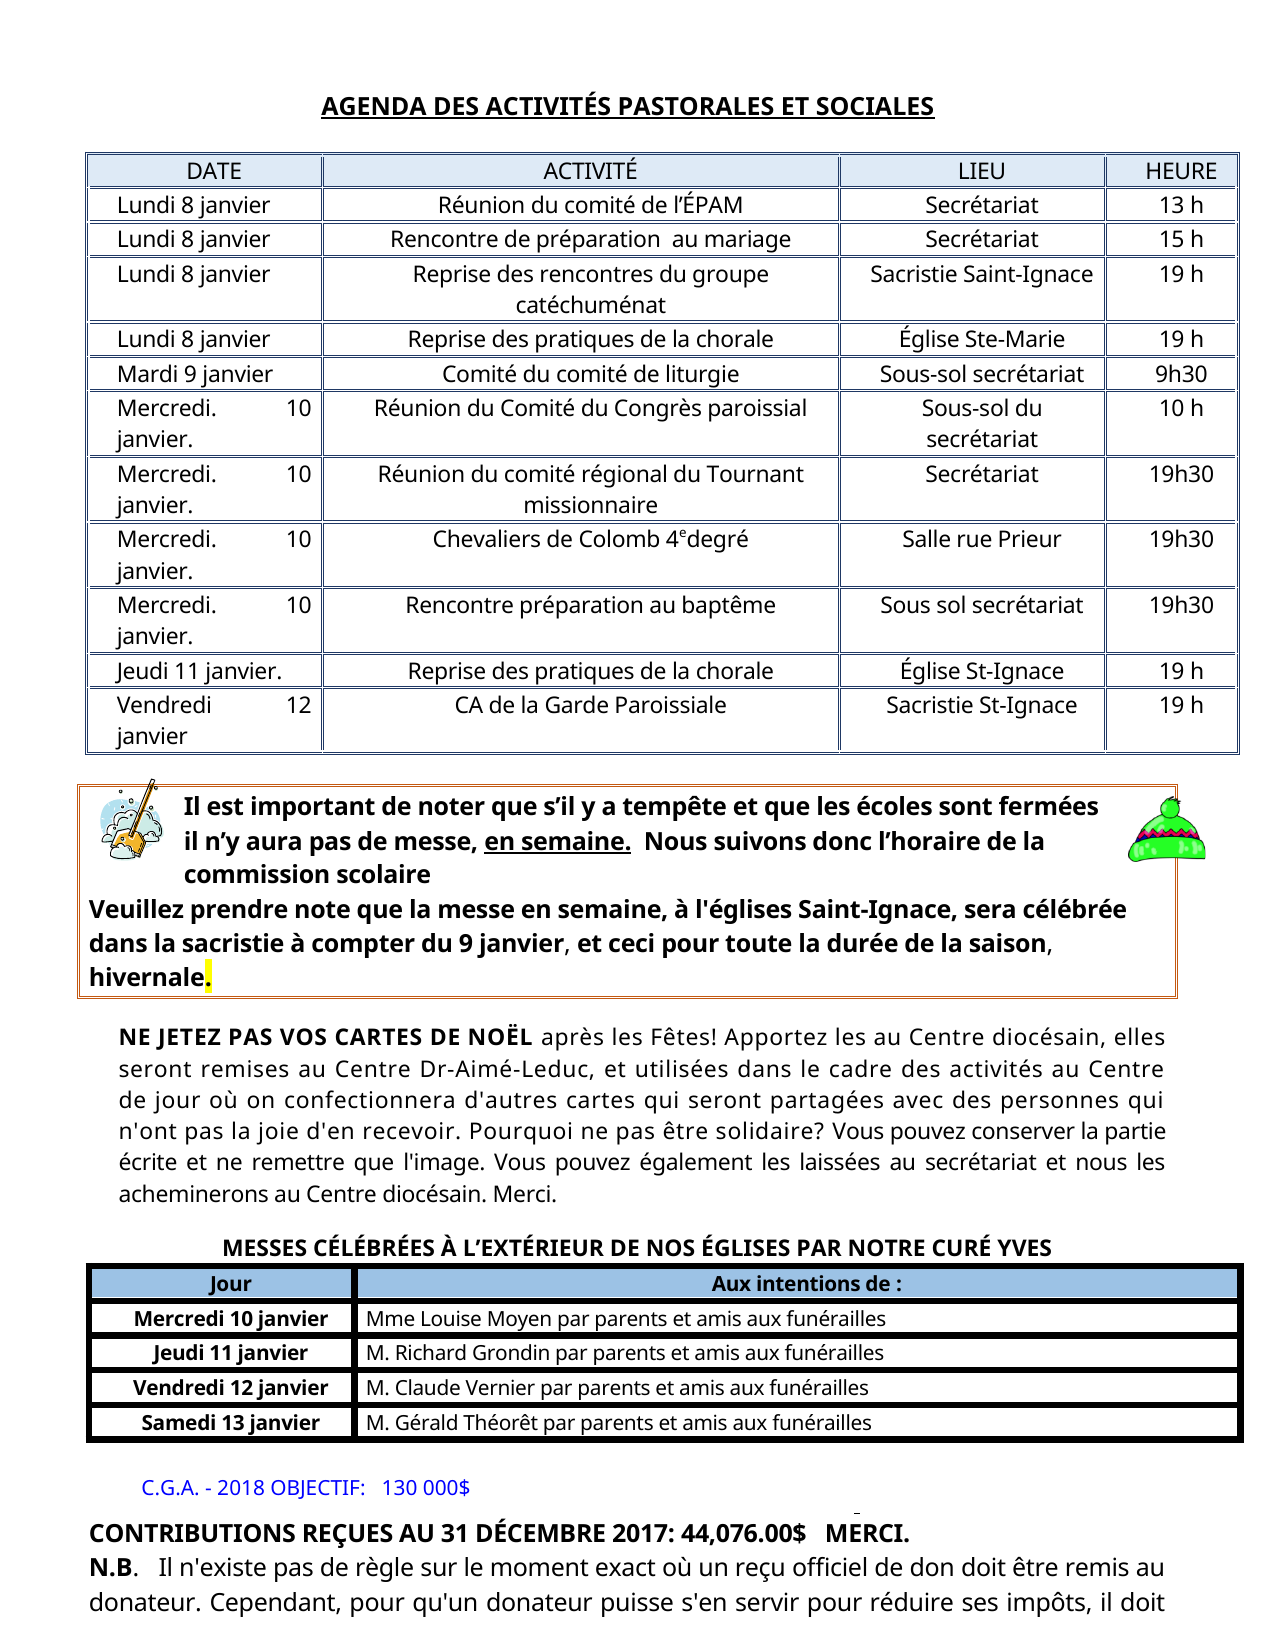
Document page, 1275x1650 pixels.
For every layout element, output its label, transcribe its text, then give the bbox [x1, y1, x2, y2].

table_cell 19h30 [1106, 520, 1238, 586]
list NE JETEZ PAS VOS CARTES DE NOËL après les Fêtes! Apportez les au Centre diocésain, elles seront remises au Centre Dr-Aimé-Leduc, et utilisées dans le cadre des activités au Centre de jour où on confectionnera d'autres cartes qui seront partagées avec des personnes qui n'ont pas la joie d'en recevoir. Pourquoi ne pas être solidaire? Vous pouvez conserver la partie écrite et ne remettre que l'image. Vous pouvez également les laissées au secrétariat et nous les acheminerons au Centre diocésain. Merci. [118, 1021, 1167, 1209]
table_cell 19 h [1106, 320, 1238, 355]
list Veuillez prendre note que la messe en semaine, à l'églises Saint-Ignace, sera célébrée dans la sacristie à compter du 9 janvier, et ceci pour toute la durée de la saison, hivernale. [80, 886, 1175, 996]
table_cell Reprise des rencontres du groupe catéchuménat [324, 258, 838, 320]
table_cell Mercredi. 10 janvier. [88, 455, 321, 520]
table_cell Sous-sol secrétariat [841, 358, 1104, 389]
table_cell Église St-Ignace [841, 655, 1104, 686]
table_cell Mercredi 10 janvier [92, 1304, 351, 1332]
table_cell Lundi 8 janvier [88, 255, 321, 320]
table_header ACTIVITÉ [323, 153, 840, 186]
table_header LIEU [840, 153, 1106, 186]
list Il est important de noter que s’il y a tempête et que les écoles sont fermées il n’y aura pas de messe, en semaine. Nous suivons donc l’horaire de la commission scolaire [80, 787, 1175, 886]
table_cell 9h30 [1107, 355, 1237, 389]
table_cell Vendredi 12 janvier [92, 1373, 351, 1402]
table_cell Rencontre de préparation au mariage [324, 224, 838, 255]
text AGENDA DES ACTIVITÉS PASTORALES ET SOCIALES [89, 88, 1167, 122]
table_cell Mardi 9 janvier [88, 355, 321, 389]
table_cell Chevaliers de Colomb 4edegré [324, 524, 838, 586]
table_cell M. Richard Grondin par parents et amis aux funérailles [358, 1339, 1237, 1367]
table_cell Jeudi 11 janvier. [88, 652, 321, 686]
text Messes célébrées à l’extérieur de nos églises par notre curé Yves [107, 1232, 1167, 1263]
table_cell Reprise des pratiques de la chorale [324, 655, 838, 686]
table_cell Réunion du comité régional du Tournant missionnaire [324, 458, 838, 520]
table_cell 19 h [1107, 255, 1237, 320]
table_cell Mercredi. 10 janvier. [87, 586, 323, 652]
table_header Aux intentions de : [358, 1269, 1237, 1297]
table_header Jour [92, 1269, 351, 1297]
table_cell Reprise des pratiques de la chorale [324, 324, 838, 355]
table_cell Sous sol secrétariat [841, 589, 1104, 652]
table_cell 13 h [1106, 186, 1238, 220]
table_cell Jeudi 11 janvier [92, 1339, 351, 1367]
table_cell Réunion du Comité du Congrès paroissial [324, 392, 838, 455]
table_cell Rencontre préparation au baptême [324, 589, 838, 652]
table_cell Mercredi. 10 janvier. [87, 520, 323, 586]
table_cell Sacristie Saint-Ignace [841, 258, 1104, 320]
table_cell Vendredi 12 janvier [87, 686, 323, 752]
table_cell M. Claude Vernier par parents et amis aux funérailles [358, 1373, 1237, 1402]
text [89, 1550, 1167, 1618]
table_cell Secrétariat [841, 189, 1104, 220]
table_cell Secrétariat [841, 458, 1104, 520]
table_cell 19 h [1107, 652, 1237, 686]
table_cell Secrétariat [841, 224, 1104, 255]
table_cell Comité du comité de liturgie [324, 358, 838, 389]
table_cell Lundi 8 janvier [87, 220, 323, 255]
table_cell Église Ste-Marie [841, 324, 1104, 355]
table_cell Réunion du comité de l’ÉPAM [324, 189, 838, 220]
table_cell Samedi 13 janvier [92, 1408, 351, 1436]
table_cell Lundi 8 janvier [87, 320, 323, 355]
table_cell M. Gérald Théorêt par parents et amis aux funérailles [358, 1408, 1237, 1436]
table_cell 15 h [1106, 220, 1238, 255]
table_cell 10 h [1106, 389, 1238, 455]
table_cell 19h30 [1107, 455, 1237, 520]
table_cell Salle rue Prieur [841, 524, 1104, 586]
table_cell Sous-sol du secrétariat [841, 392, 1104, 455]
table_cell Sacristie St-Ignace [840, 686, 1106, 752]
picture [1128, 796, 1206, 862]
table_cell 19h30 [1106, 586, 1238, 652]
table_cell CA de la Garde Paroissiale [323, 686, 840, 752]
table_header DATE [88, 153, 323, 186]
text CONTRIBUTIONS REÇUES AU 31 DÉCEMBRE 2017: 44,076.00$ MERCI. [89, 1516, 1167, 1550]
table_cell Mme Louise Moyen par parents et amis aux funérailles [358, 1304, 1237, 1332]
table_cell Lundi 8 janvier [87, 186, 323, 220]
table_cell Mercredi. 10 janvier. [87, 389, 323, 455]
table_header HEURE [1106, 155, 1237, 186]
table_cell 19 h [1106, 686, 1238, 752]
